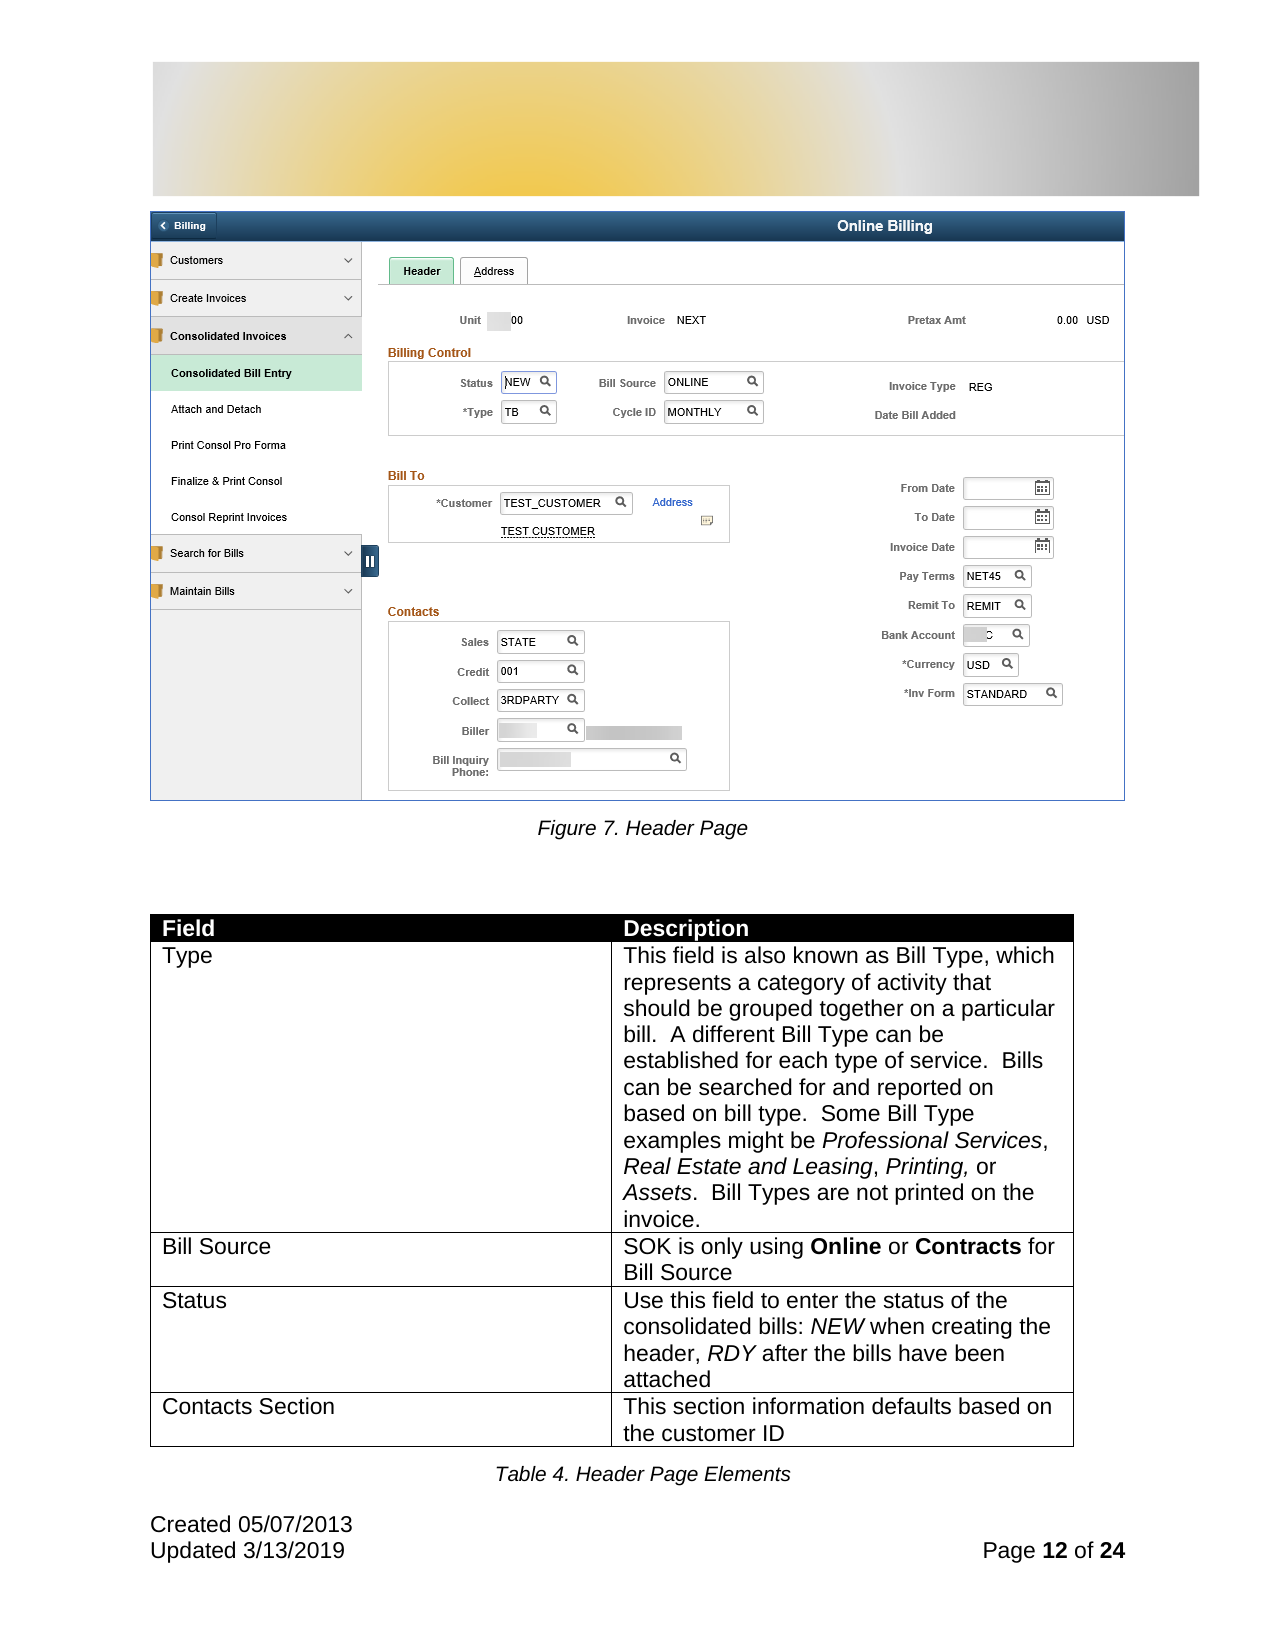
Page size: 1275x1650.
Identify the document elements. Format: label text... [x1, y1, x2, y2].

picture [151, 212, 1124, 800]
table_cell This section information defaults based on the customer ID [612, 1393, 1073, 1446]
table_header Description [612, 915, 1073, 941]
table_cell Bill Source [151, 1233, 611, 1286]
text Table 4. Header Page Elements [150, 1462, 1125, 1486]
table_cell Use this field to enter the status of the consolidated bills: NEW when creating the header, RDY after the bills have been attached [612, 1287, 1073, 1392]
table_header Field [151, 915, 611, 941]
table_cell Type [151, 942, 611, 1232]
table_cell Contacts Section [151, 1393, 611, 1446]
text Figure 7. Header Page [150, 816, 1125, 840]
table_cell SOK is only using Online or Contracts for Bill Source [612, 1233, 1073, 1286]
table_cell This field is also known as Bill Type, which represents a category of activity that should be grouped together on a particular bill. A different Bill Type can be established for each type of service. Bills can be searched for and reported on based on bill type. Some Bill Type examples might be Professional Services, Real Estate and Leasing, Printing, or Assets. Bill Types are not printed on the invoice. [612, 942, 1073, 1232]
table_cell Status [151, 1287, 611, 1392]
